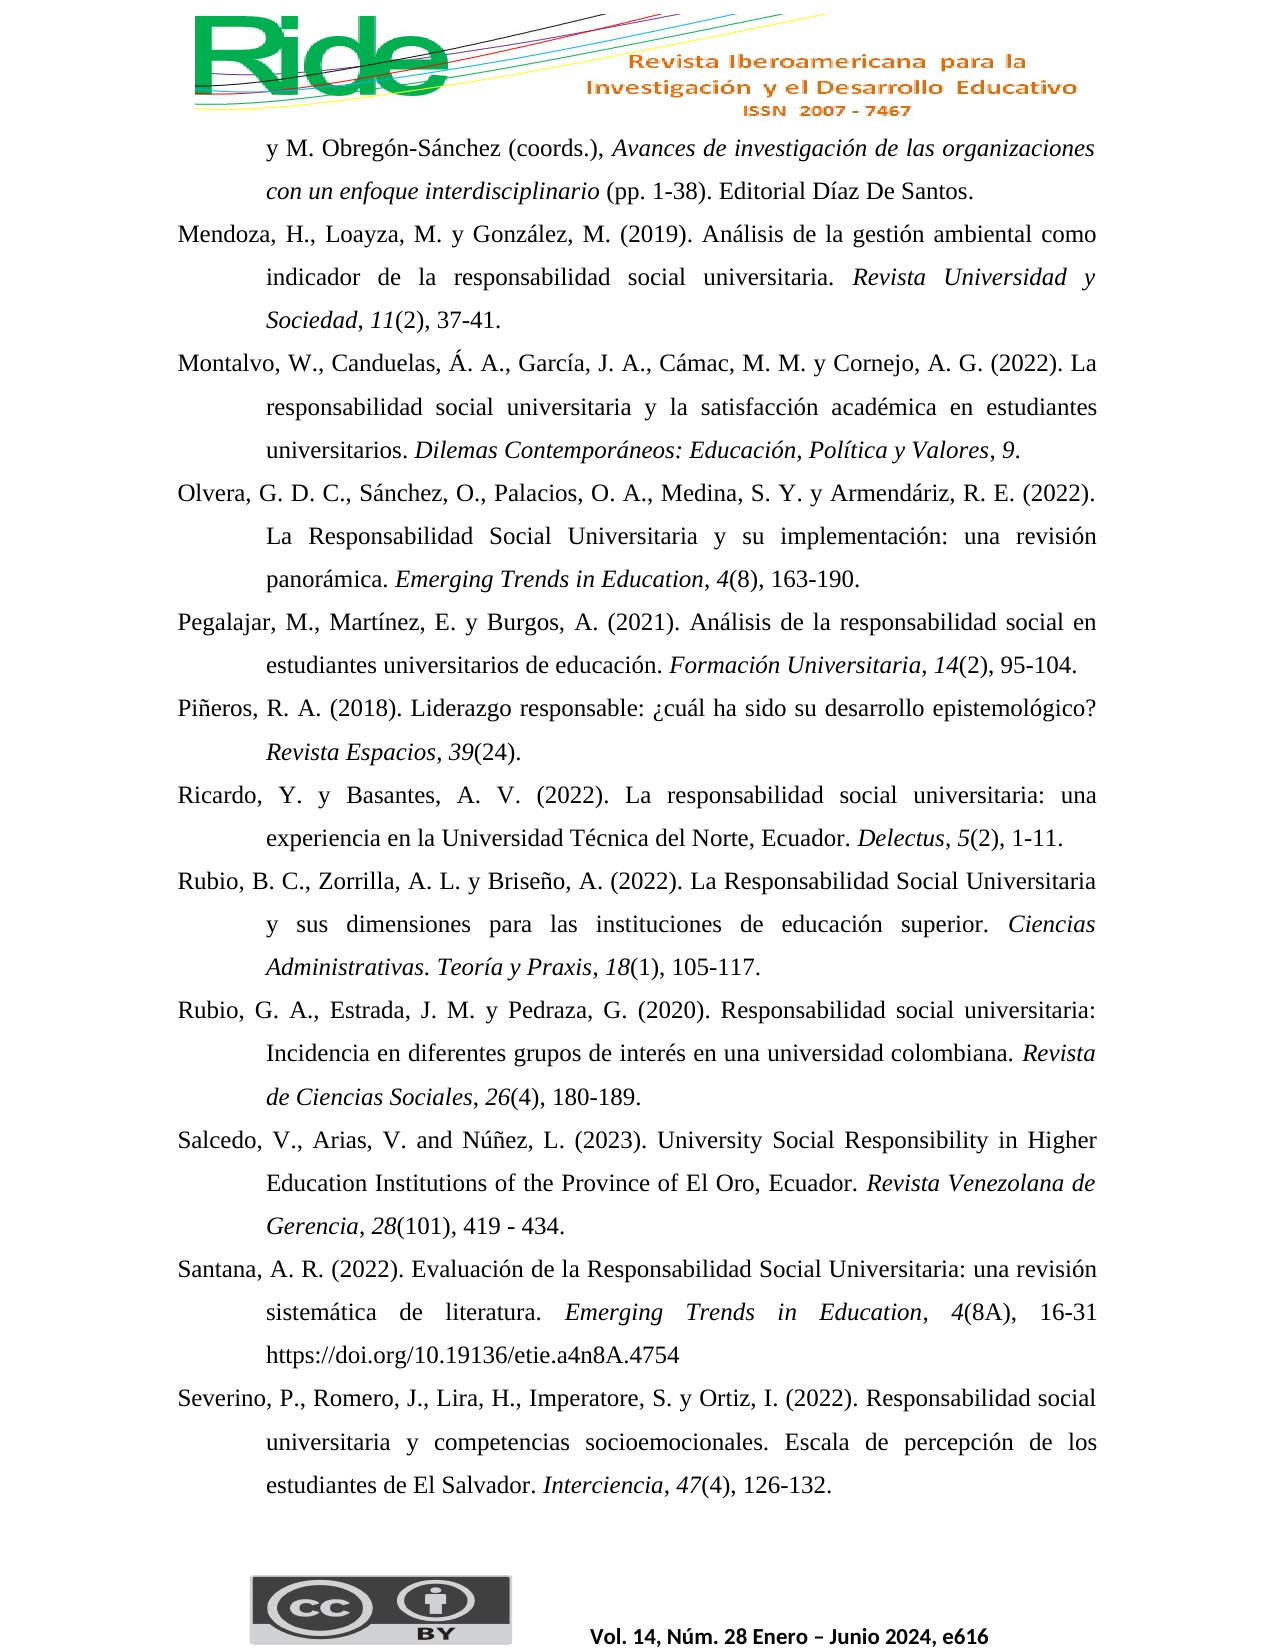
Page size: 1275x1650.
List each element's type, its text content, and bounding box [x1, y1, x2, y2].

text Severino, P., Romero, J., Lira, H., Imperatore, S. y Ortiz, I. (2022). Responsabilidad social universitaria y competencias socioemocionales. Escala de percepción de los estudiantes de El Salvador. Interciencia, 47(4), 126-132. [177, 1412, 1098, 1498]
text Montalvo, W., Canduelas, Á. A., García, J. A., Cámac, M. M. y Cornejo, A. G. (2022). La responsabilidad social universitaria y la satisfacción académica en estudiantes universitarios. Dilemas Contemporáneos: Educación, Política y Valores, 9. [177, 377, 1098, 463]
text Pegalajar, M., Martínez, E. y Burgos, A. (2021). Análisis de la responsabilidad social en estudiantes universitarios de educación. Formación Universitaria, 14(2), 95-104. [177, 636, 1098, 679]
text Piñeros, R. A. (2018). Liderazgo responsable: ¿cuál ha sido su desarrollo epistemológico? Revista Espacios, 39(24). [177, 722, 1098, 765]
text Salcedo, V., Arias, V. and Núñez, L. (2023). University Social Responsibility in Higher Education Institutions of the Province of El Oro, Ecuador. Revista Venezolana de Gerencia, 28(101), 419 - 434. [177, 1153, 1098, 1240]
text Santana, A. R. (2022). Evaluación de la Responsabilidad Social Universitaria: una revisión sistemática de literatura. Emerging Trends in Education, 4(8A), 16-31 https://doi.org/10.19136/etie.a4n8A.4754 [177, 1283, 1098, 1369]
text Rubio, G. A., Estrada, J. M. y Pedraza, G. (2020). Responsabilidad social universitaria: Incidencia en diferentes grupos de interés en una universidad colombiana. Revista de Ciencias Sociales, 26(4), 180-189. [177, 1024, 1098, 1110]
text Mendoza, H., Loayza, M. y González, M. (2019). Análisis de la gestión ambiental como indicador de la responsabilidad social universitaria. Revista Universidad y Sociedad, 11(2), 37-41. [177, 248, 1098, 334]
text Ricardo, Y. y Basantes, A. V. (2022). La responsabilidad social universitaria: una experiencia en la Universidad Técnica del Norte, Ecuador. Delectus, 5(2), 1-11. [177, 808, 1098, 852]
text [177, 133, 1098, 205]
text Rubio, B. C., Zorrilla, A. L. y Briseño, A. (2022). La Responsabilidad Social Universitaria y sus dimensiones para las instituciones de educación superior. Ciencias Administrativas. Teoría y Praxis, 18(1), 105-117. [177, 895, 1098, 981]
picture [194, 14, 1081, 119]
text Olvera, G. D. C., Sánchez, O., Palacios, O. A., Medina, S. Y. y Armendáriz, R. E. (2022). La Responsabilidad Social Universitaria y su implementación: una revisión panorámica. Emerging Trends in Education, 4(8), 163-190. [177, 507, 1098, 593]
picture [249, 1575, 513, 1645]
